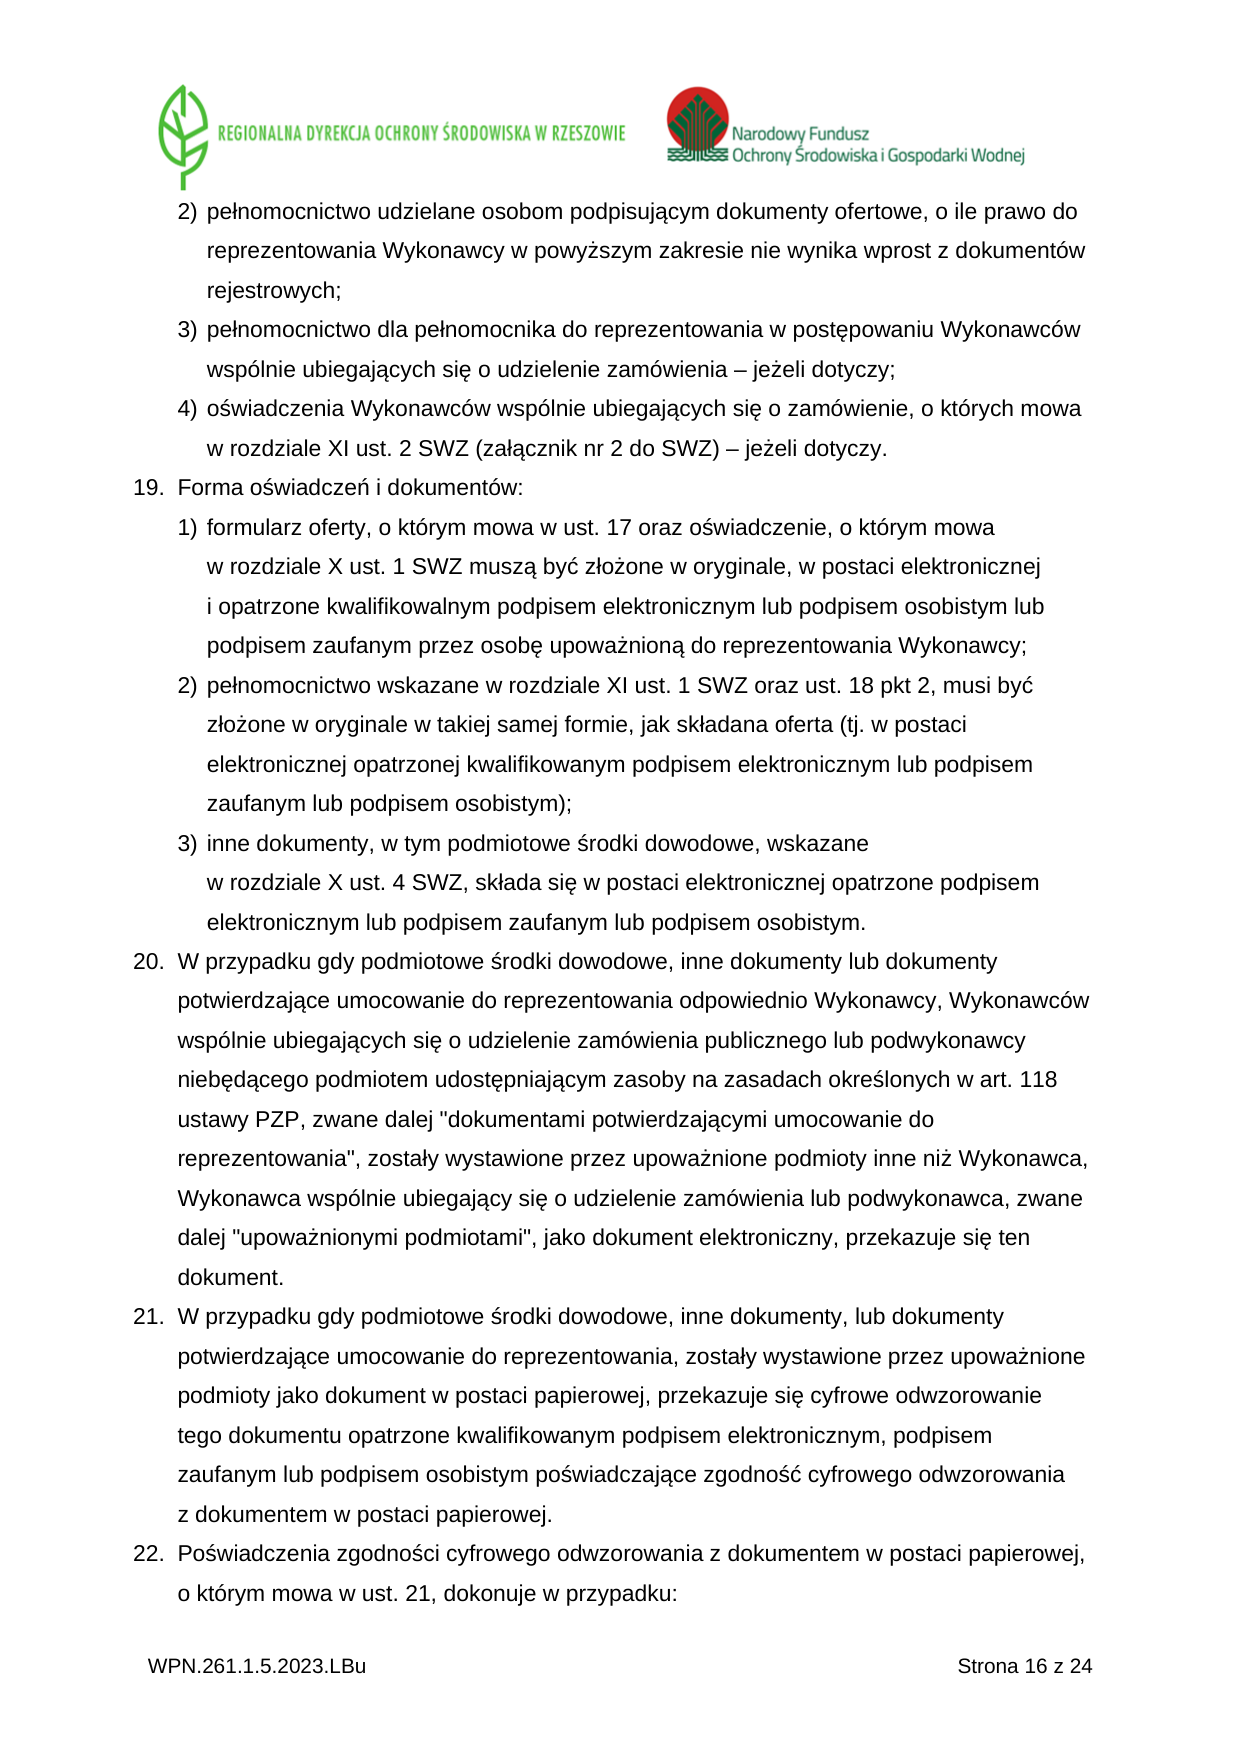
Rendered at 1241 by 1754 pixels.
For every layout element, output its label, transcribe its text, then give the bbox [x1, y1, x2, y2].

list W przypadku gdy podmiotowe środki dowodowe, inne dokumenty, lub dokumenty potwierdzające umocowanie do reprezentowania, zostały wystawione przez upoważnione podmioty jako dokument w postaci papierowej, przekazuje się cyfrowe odwzorowanie tego dokumentu opatrzone kwalifikowanym podpisem elektronicznym, podpisem zaufanym lub podpisem osobistym poświadczające zgodność cyfrowego odwzorowania z dokumentem w postaci papierowej. [133, 1303, 1093, 1527]
picture [147, 55, 1055, 198]
list inne dokumenty, w tym podmiotowe środki dowodowe, wskazane w rozdziale X ust. 4 SWZ, składa się w postaci elektronicznej opatrzone podpisem elektronicznym lub podpisem zaufanym lub podpisem osobistym. [177, 829, 1093, 935]
list pełnomocnictwo wskazane w rozdziale XI ust. 1 SWZ oraz ust. 18 pkt 2, musi być złożone w oryginale w takiej samej formie, jak składana oferta (tj. w postaci elektronicznej opatrzonej kwalifikowanym podpisem elektronicznym lub podpisem zaufanym lub podpisem osobistym); [177, 672, 1093, 816]
list Poświadczenia zgodności cyfrowego odwzorowania z dokumentem w postaci papierowej, o którym mowa w ust. 21, dokonuje w przypadku: [133, 1540, 1093, 1606]
list formularz oferty, o którym mowa w ust. 17 oraz oświadczenie, o którym mowa w rozdziale X ust. 1 SWZ muszą być złożone w oryginale, w postaci elektronicznej i opatrzone kwalifikowalnym podpisem elektronicznym lub podpisem osobistym lub podpisem zaufanym przez osobę upoważnioną do reprezentowania Wykonawcy; [177, 514, 1093, 658]
list oświadczenia Wykonawców wspólnie ubiegających się o zamówienie, o których mowa w rozdziale XI ust. 2 SWZ (załącznik nr 2 do SWZ) – jeżeli dotyczy. [177, 395, 1093, 461]
list pełnomocnictwo udzielane osobom podpisującym dokumenty ofertowe, o ile prawo do reprezentowania Wykonawcy w powyższym zakresie nie wynika wprost z dokumentów rejestrowych; [177, 198, 1093, 303]
list W przypadku gdy podmiotowe środki dowodowe, inne dokumenty lub dokumenty potwierdzające umocowanie do reprezentowania odpowiednio Wykonawcy, Wykonawców wspólnie ubiegających się o udzielenie zamówienia publicznego lub podwykonawcy niebędącego podmiotem udostępniającym zasoby na zasadach określonych w art. 118 ustawy PZP, zwane dalej "dokumentami potwierdzającymi umocowanie do reprezentowania", zostały wystawione przez upoważnione podmioty inne niż Wykonawca, Wykonawca wspólnie ubiegający się o udzielenie zamówienia lub podwykonawca, zwane dalej "upoważnionymi podmiotami", jako dokument elektroniczny, przekazuje się ten dokument. [133, 948, 1093, 1290]
list pełnomocnictwo dla pełnomocnika do reprezentowania w postępowaniu Wykonawców wspólnie ubiegających się o udzielenie zamówienia – jeżeli dotyczy; [177, 316, 1093, 382]
list Forma oświadczeń i dokumentów: [133, 474, 1093, 501]
